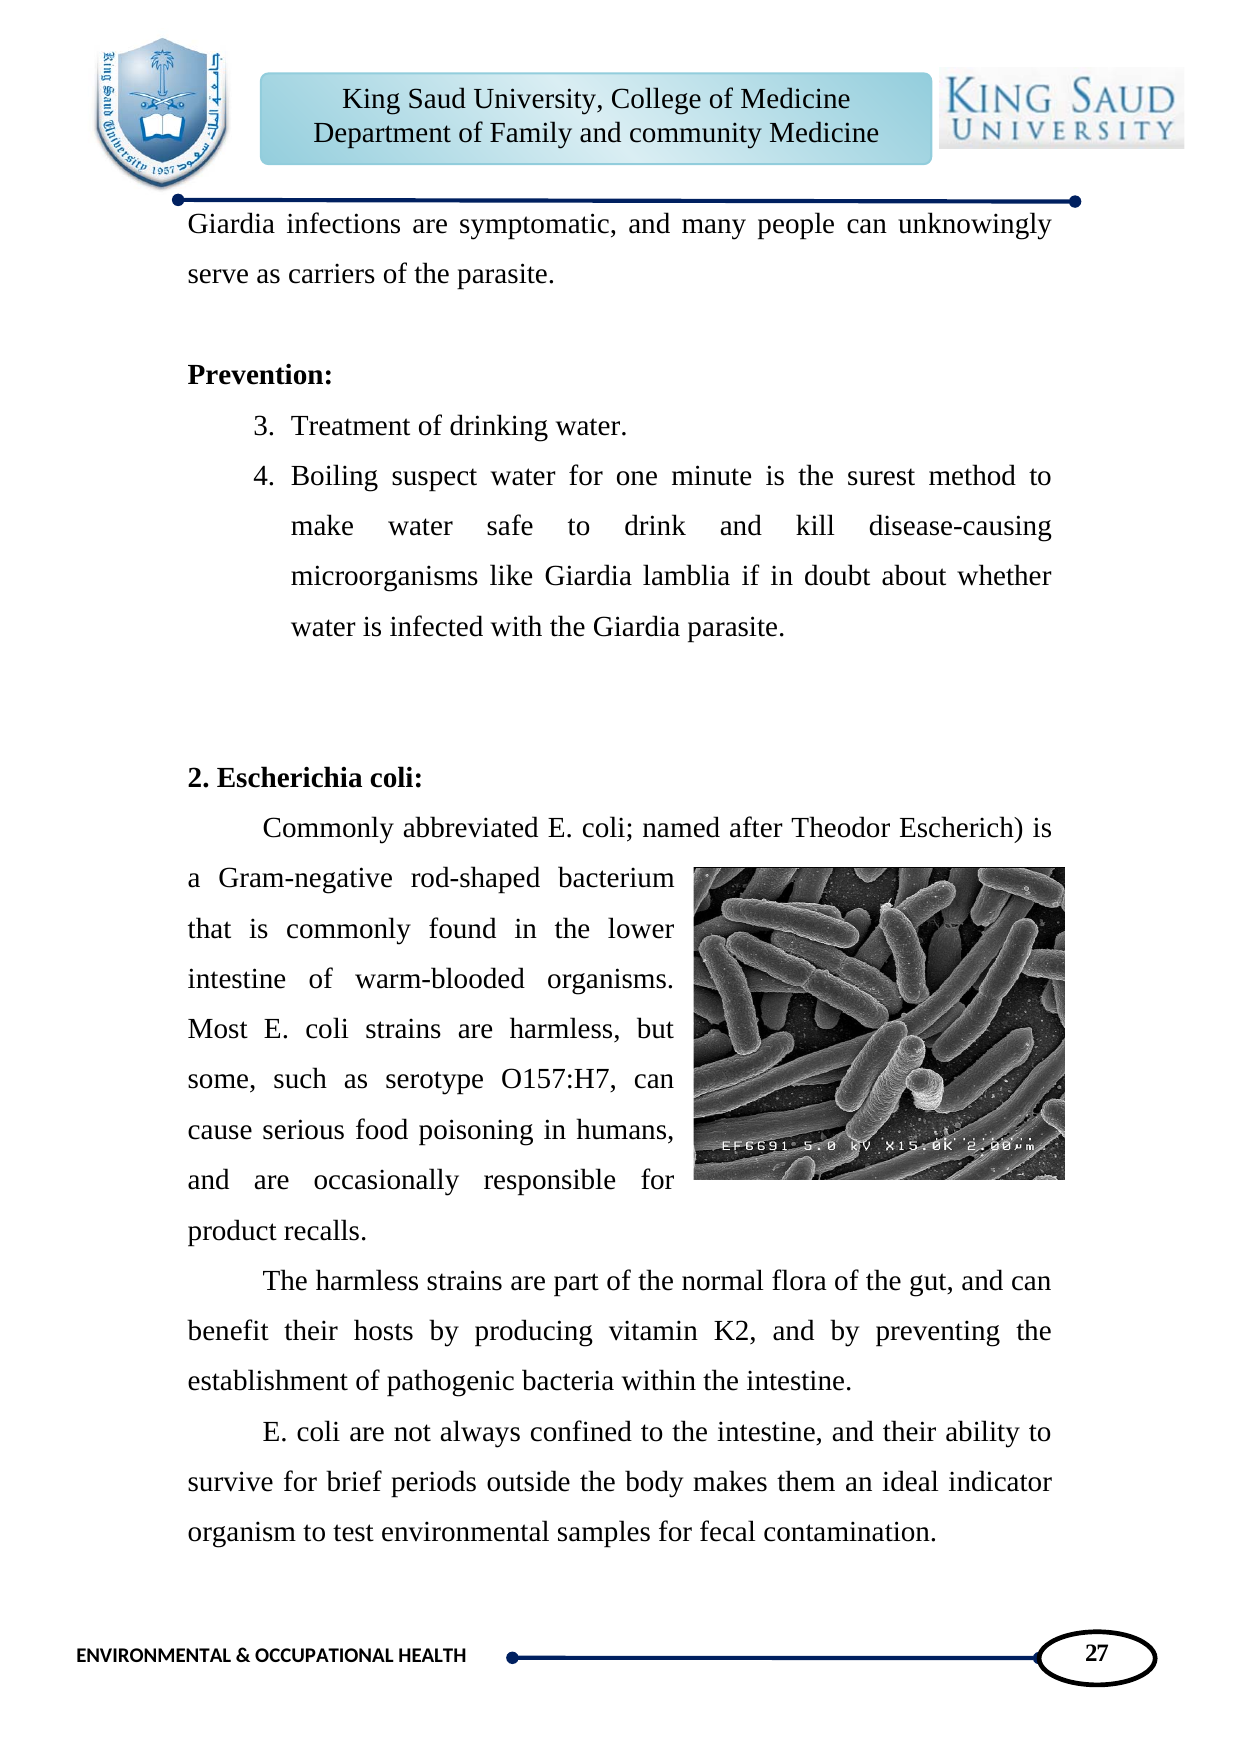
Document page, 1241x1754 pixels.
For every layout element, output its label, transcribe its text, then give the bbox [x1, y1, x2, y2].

picture [76, 28, 246, 197]
picture [693, 867, 1065, 1180]
list Boiling suspect water for one minute is the surest method to make water safe to drink and kill disease-causing microorganisms like Giardia lamblia if in doubt about whether water is infected with the Giardia parasite. [253, 458, 1053, 642]
list Treatment of drinking water. [253, 408, 1053, 441]
text 2. Escherichia coli: [187, 760, 1053, 793]
text E. coli are not always confined to the intestine, and their ability to survive for brief periods outside the body makes them an ideal indicator organism to test environmental samples for fecal contamination. [187, 1414, 1053, 1548]
text Prevention: [187, 357, 1053, 391]
text The harmless strains are part of the normal flora of the gut, and can benefit their hosts by producing vitamin K2, and by preventing the establishment of pathogenic bacteria within the intestine. [187, 1263, 1053, 1397]
picture [939, 67, 1185, 149]
